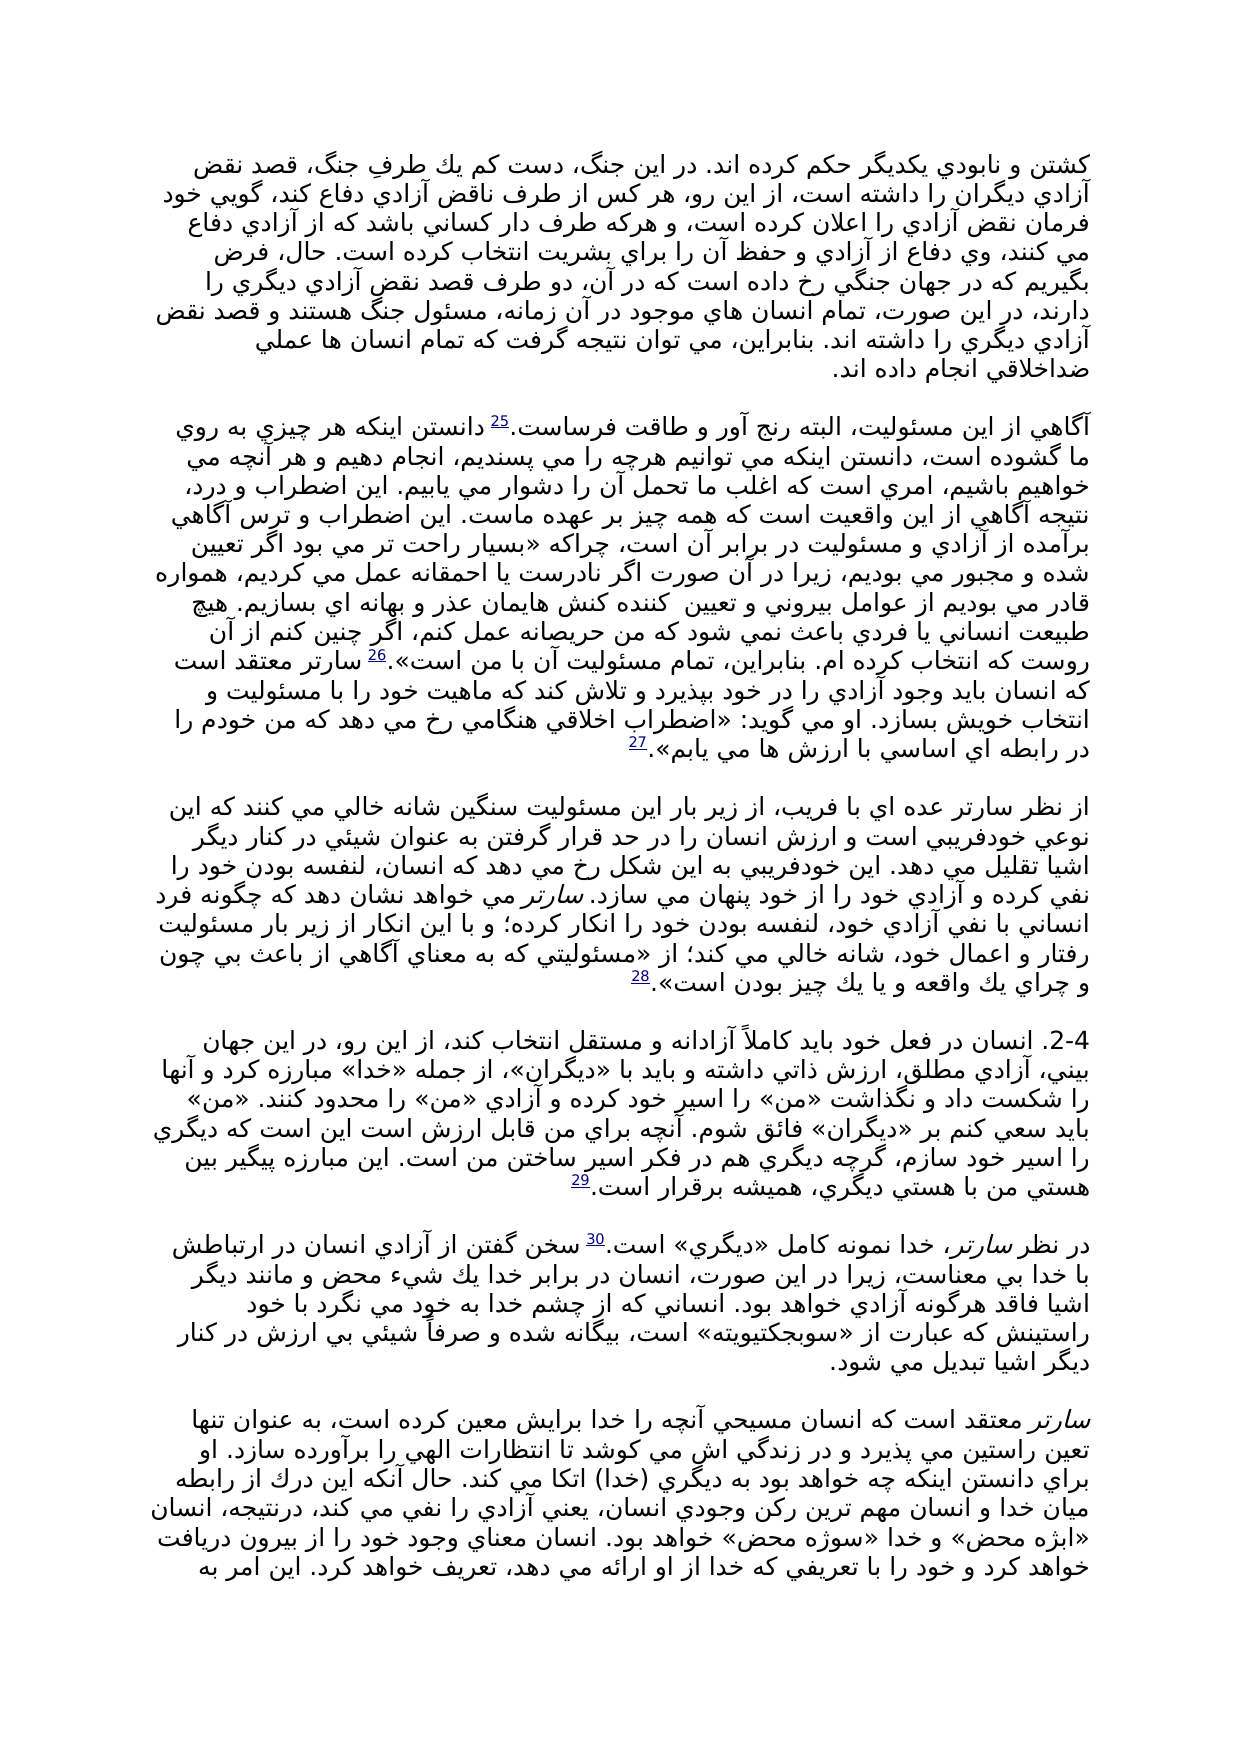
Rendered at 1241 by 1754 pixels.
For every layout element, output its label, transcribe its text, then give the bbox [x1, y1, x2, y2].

text در نظر سارتر، خدا نمونه كامل «ديگري» است.30 سخن گفتن از آزادي انسان در ارتباطش با خدا بي معناست، زيرا در اين صورت، انسان در برابر خدا يك شيء محض و مانند ديگر اشيا فاقد هرگونه آزادي خواهد بود. انساني كه از چشم خدا به خود مي نگرد با خود راستينش كه عبارت از «سوبجكتيويته» است، بيگانه شده و صرفاً شيئي بي ارزش در كنار ديگر اشيا تبديل مي شود. [150, 1230, 1090, 1377]
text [150, 1406, 1090, 1581]
text 2-4. انسان در فعل خود بايد كاملاً آزادانه و مستقل انتخاب كند، از اين رو، در اين جهان بيني، آزادي مطلق، ارزش ذاتي داشته و بايد با «ديگران»، از جمله «خدا» مبارزه كرد و آنها را شكست داد و نگذاشت «من» را اسير خود كرده و آزادي «من» را محدود كنند. «من» بايد سعي كنم بر «ديگران» فائق شوم. آنچه براي من قابل ارزش است اين است كه ديگري را اسير خود سازم، گرچه ديگري هم در فكر اسير ساختن من است. اين مبارزه پيگير بين هستي من با هستي ديگري، هميشه برقرار است.29 [150, 1026, 1090, 1201]
text از نظر سارتر عده اي با فريب، از زير بار اين مسئوليت سنگين شانه خالي مي كنند كه اين نوعي خودفريبي است و ارزش انسان را در حد قرار گرفتن به عنوان شيئي در كنار ديگر اشيا تقليل مي دهد. اين خودفريبي به اين شكل رخ مي دهد كه انسان، لنفسه بودن خود را نفي كرده و آزادي خود را از خود پنهان مي سازد. سارتر مي خواهد نشان دهد كه چگونه فرد انساني با نفي آزادي خود، لنفسه بودن خود را انكار كرده؛ و با اين انكار از زير بار مسئوليت رفتار و اعمال خود، شانه خالي مي كند؛ از «مسئوليتي كه به معناي آگاهي از باعث بي چون و چراي يك واقعه و يا يك چيز بودن است».28 [150, 793, 1090, 997]
text آگاهي از اين مسئوليت، البته رنج آور و طاقت فرساست.25 دانستن اينكه هر چيزي به روي ما گشوده است، دانستن اينكه مي توانيم هرچه را مي پسنديم، انجام دهيم و هر آنچه مي خواهيم باشيم، امري است كه اغلب ما تحمل آن را دشوار مي يابيم. اين اضطراب و درد، نتيجه آگاهي از اين واقعيت است كه همه چيز بر عهده ماست. اين اضطراب و ترس آگاهي برآمده از آزادي و مسئوليت در برابر آن است، چراكه «بسيار راحت تر مي بود اگر تعيين شده و مجبور مي بوديم، زيرا در آن صورت اگر نادرست يا احمقانه عمل مي كرديم، همواره قادر مي بوديم از عوامل بيروني و تعيين كننده كنش هايمان عذر و بهانه اي بسازيم. هيچ طبيعت انساني يا فردي باعث نمي شود كه من حريصانه عمل كنم، اگر چنين كنم از آن روست كه انتخاب كرده ام. بنابراين، تمام مسئوليت آن با من است».26 سارتر معتقد است كه انسان بايد وجود آزادي را در خود بپذيرد و تلاش كند كه ماهيت خود را با مسئوليت و انتخاب خويش بسازد. او مي گويد: «اضطراب اخلاقي هنگامي رخ مي دهد كه من خودم را در رابطه اي اساسي با ارزش ها مي يابم».27 [150, 412, 1090, 763]
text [150, 150, 1090, 383]
